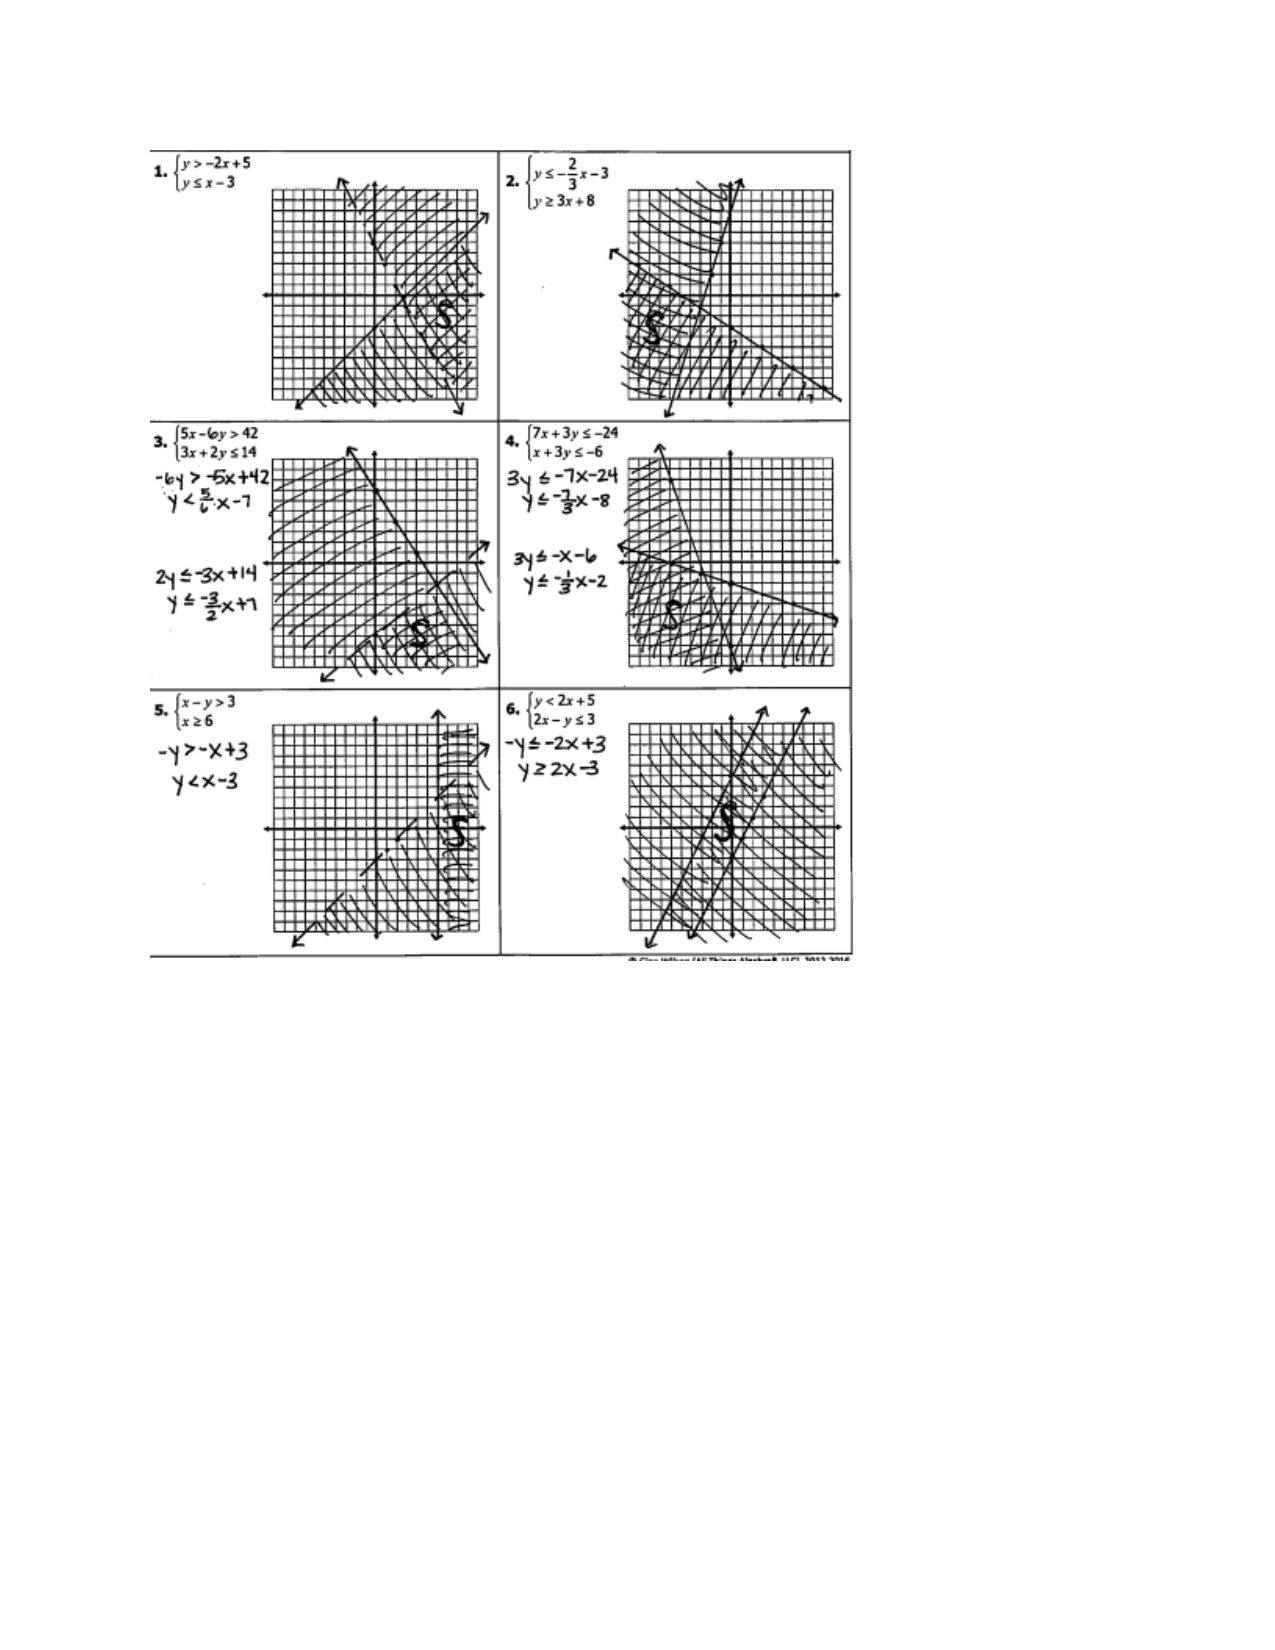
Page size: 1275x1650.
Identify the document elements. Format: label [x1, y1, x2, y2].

picture [150, 150, 854, 961]
